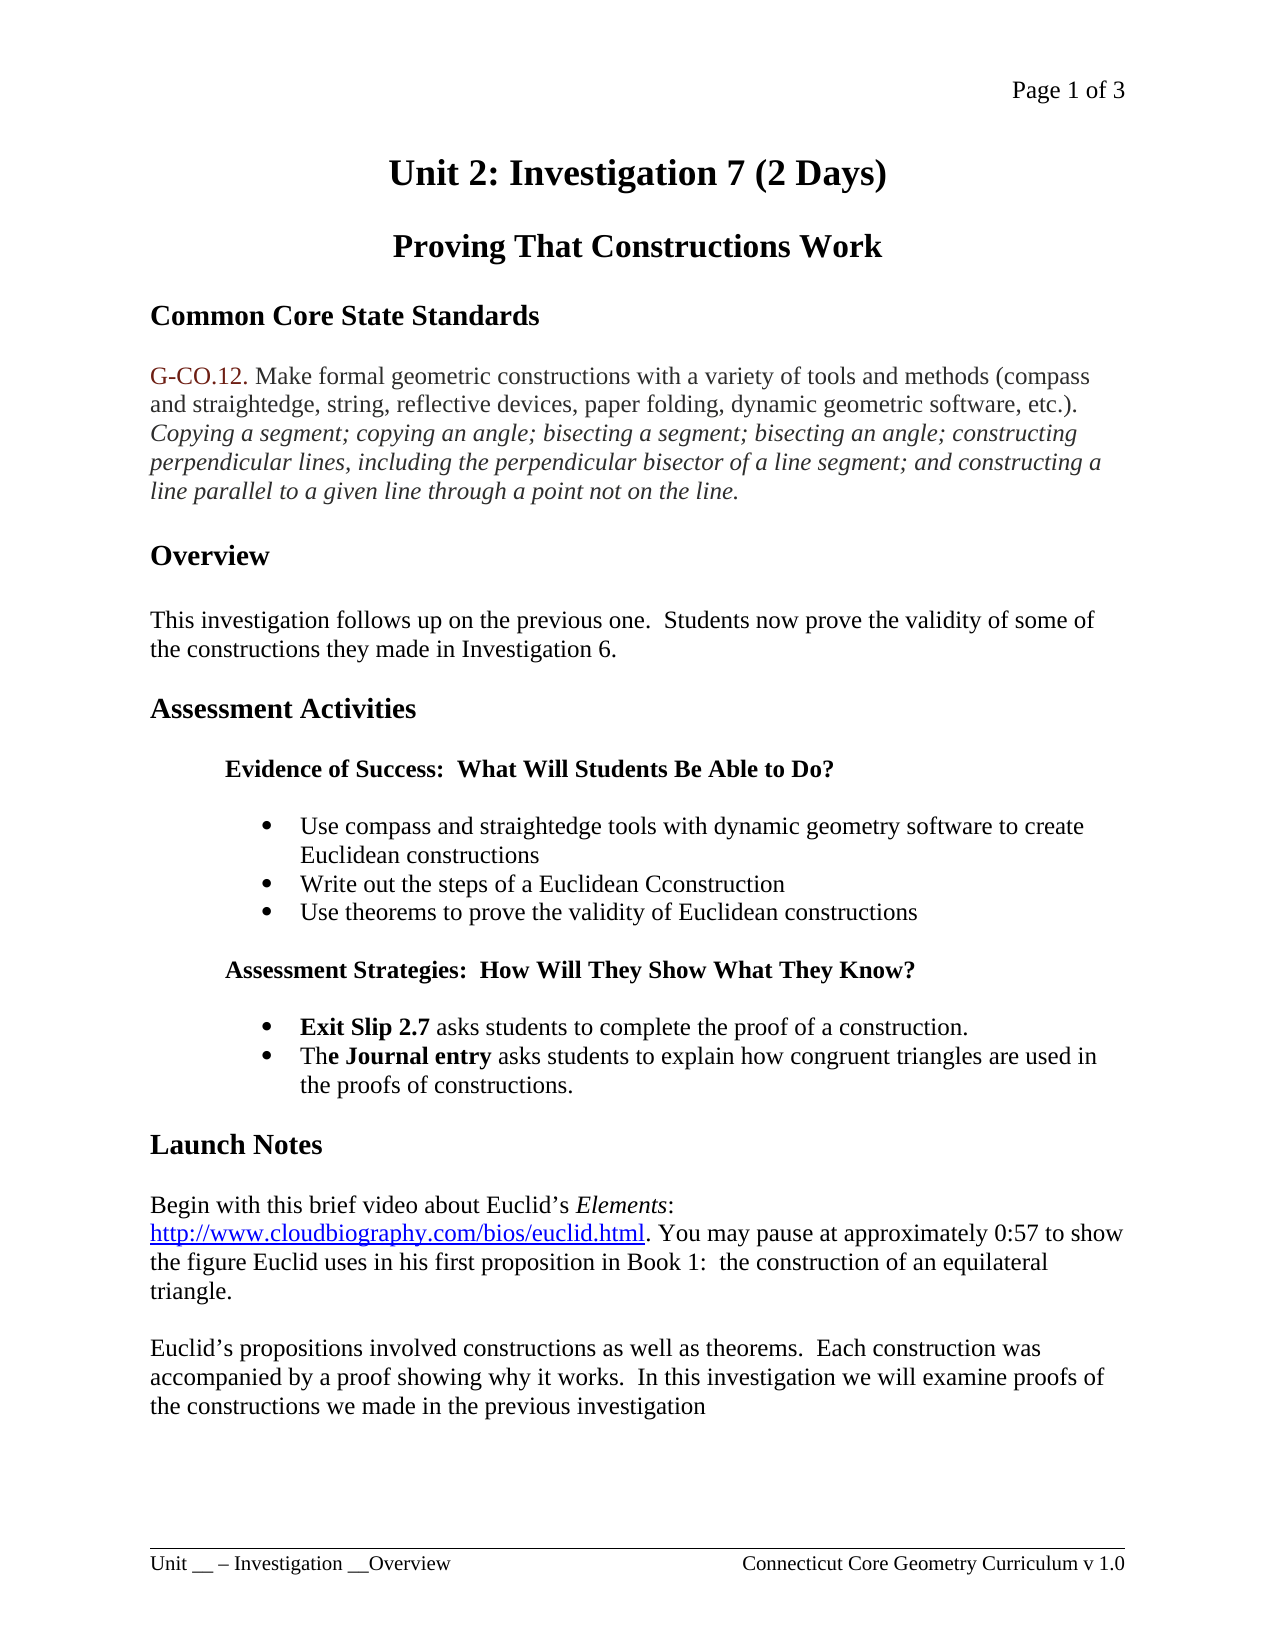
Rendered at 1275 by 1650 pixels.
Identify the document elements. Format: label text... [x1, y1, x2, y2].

list Write out the steps of a Euclidean Cconstruction [262, 869, 1125, 897]
text Launch Notes [150, 1127, 1125, 1161]
text G-CO.12. Make formal geometric constructions with a variety of tools and methods (compass and straightedge, string, reflective devices, paper folding, dynamic geometric software, etc.). Copying a segment; copying an angle; bisecting a segment; bisecting an angle; constructing perpendicular lines, including the perpendicular bisector of a line segment; and constructing a line parallel to a given line through a point not on the line. [150, 361, 1125, 504]
text Assessment Activities [150, 691, 1125, 725]
list Unit 2: Investigation 7 (2 Days) [150, 150, 1125, 193]
list Use compass and straightedge tools with dynamic geometry software to create Euclidean constructions [262, 811, 1125, 869]
text Overview [150, 538, 1125, 572]
text Begin with this brief video about Euclid’s Elements: http://www.cloudbiography.com/bios/euclid.html. You may pause at approximately 0:57 to show the figure Euclid uses in his first proposition in Book 1: the construction of an equilateral triangle. [150, 1190, 1125, 1305]
list Exit Slip 2.7 asks students to complete the proof of a construction. [262, 1012, 1125, 1041]
text Assessment Strategies: How Will They Show What They Know? [150, 955, 1125, 984]
list Use theorems to prove the validity of Euclidean constructions [262, 897, 1125, 926]
text This investigation follows up on the previous one. Students now prove the validity of some of the constructions they made in Investigation 6. [150, 605, 1125, 663]
list The Journal entry asks students to explain how congruent triangles are used in the proofs of constructions. [262, 1041, 1125, 1099]
text Evidence of Success: What Will Students Be Able to Do? [225, 754, 1125, 782]
text Euclid’s propositions involved constructions as well as theorems. Each construction was accompanied by a proof showing why it works. In this investigation we will examine proofs of the constructions we made in the previous investigation [150, 1333, 1125, 1420]
text Common Core State Standards [150, 298, 1125, 332]
text Proving That Constructions Work [150, 227, 1125, 265]
